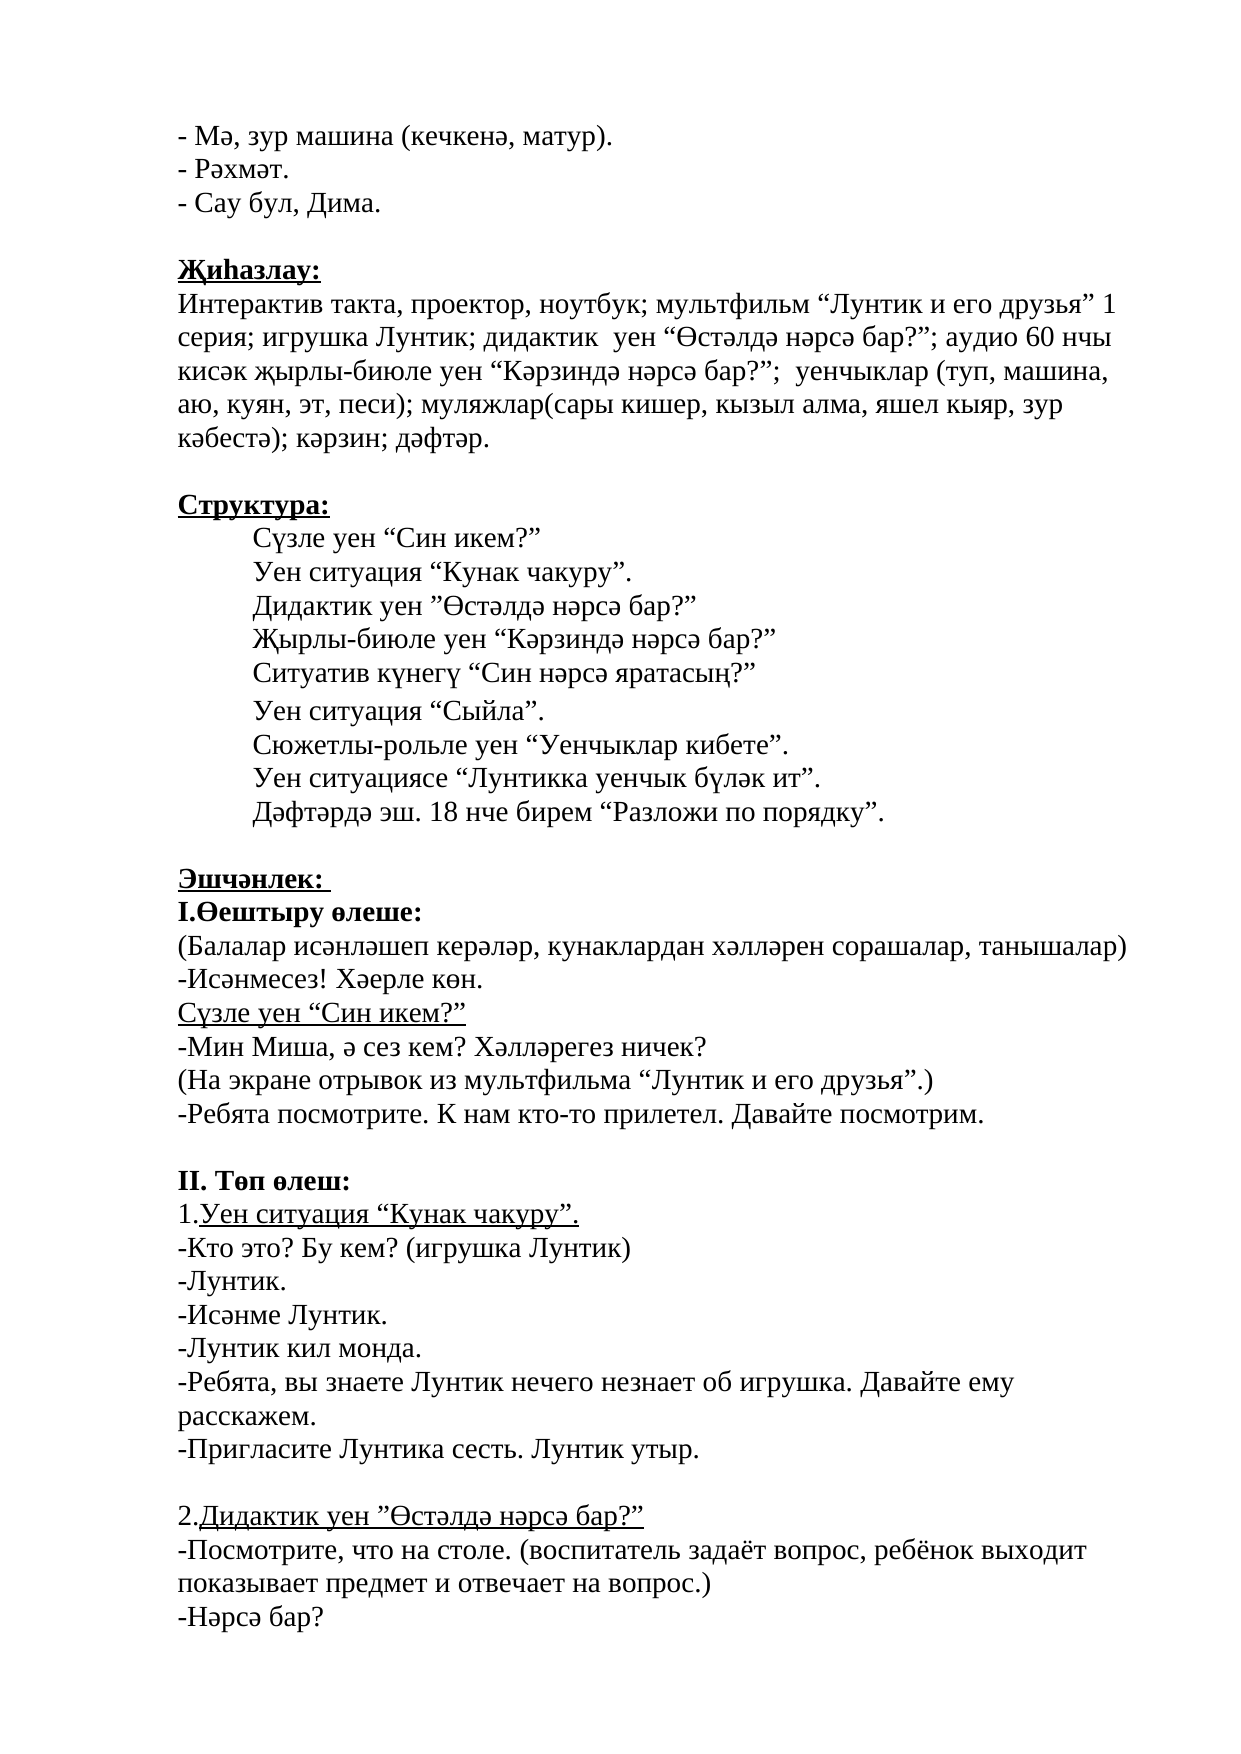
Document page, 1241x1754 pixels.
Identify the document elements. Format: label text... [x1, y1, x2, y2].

list Сюжетлы-рольле уен “Уенчыклар кибете”. [252, 727, 1152, 760]
list Сүзле уен “Син икем?” [252, 521, 1152, 554]
text -Лунтик. [177, 1263, 1152, 1297]
text Сүзле уен “Син икем?” [177, 995, 1152, 1029]
text - Мә, зур машина (кечкенә, матур). [177, 118, 1152, 152]
text -Мин Миша, ә сез кем? Хәлләрегез ничек? [177, 1029, 1152, 1062]
list Уен ситуациясе “Лунтикка уенчык бүләк ит”. [252, 760, 1152, 794]
list Уен ситуация “Сыйла”. [252, 693, 1152, 727]
text (Балалар исәнләшеп керәләр, кунаклардан хәлләрен сорашалар, танышалар) [177, 928, 1152, 962]
text I.Өештыру өлеше: [177, 894, 1152, 928]
text -Лунтик кил монда. [177, 1331, 1152, 1364]
text 2.Дидактик уен ”Өстәлдә нәрсә бар?” [177, 1498, 1152, 1532]
text -Нәрсә бар? [177, 1599, 1152, 1632]
list Дидактик уен ”Өстәлдә нәрсә бар?” [252, 588, 1152, 621]
text - Рәхмәт. [177, 152, 1152, 185]
list Дәфтәрдә эш. 18 нче бирем “Разложи по порядку”. [252, 794, 1152, 827]
list Җырлы-биюле уен “Кәрзиндә нәрсә бар?” [252, 621, 1152, 655]
text II. Төп өлеш: [177, 1163, 1152, 1196]
text 1.Уен ситуация “Кунак чакуру”. [177, 1196, 1152, 1230]
text -Исәнмесез! Хәерле көн. [177, 962, 1152, 995]
text Җиһазлау: [177, 252, 1152, 286]
text -Исәнме Лунтик. [177, 1297, 1152, 1331]
text -Пригласите Лунтика сесть. Лунтик утыр. [177, 1431, 1152, 1465]
text -Посмотрите, что на столе. (воспитатель задаёт вопрос, ребёнок выходит показывает предмет и отвечает на вопрос.) [177, 1532, 1152, 1599]
list Ситуатив күнегү “Син нәрсә яратасың?” [252, 655, 1152, 688]
text -Ребята посмотрите. К нам кто-то прилетел. Давайте посмотрим. [177, 1096, 1152, 1129]
text -Ребята, вы знаете Лунтик нечего незнает об игрушка. Давайте ему расскажем. [177, 1364, 1152, 1431]
list Уен ситуация “Кунак чакуру”. [252, 554, 1152, 588]
text -Кто это? Бу кем? (игрушка Лунтик) [177, 1230, 1152, 1263]
text Интерактив такта, проектор, ноутбук; мультфильм “Лунтик и его друзья” 1 серия; игрушка Лунтик; дидактик уен “Өстәлдә нәрсә бар?”; аудио 60 нчы кисәк җырлы-биюле уен “Кәрзиндә нәрсә бар?”; уенчыклар (туп, машина, аю, куян, эт, песи); муляжлар(сары кишер, кызыл алма, яшел кыяр, зур кәбестә); кәрзин; дәфтәр. [177, 286, 1152, 453]
text - Сау бул, Дима. [177, 185, 1152, 219]
text Структура: [177, 487, 1152, 521]
text Эшчәнлек: [177, 861, 1152, 894]
text (На экране отрывок из мультфильма “Лунтик и его друзья”.) [177, 1062, 1152, 1096]
